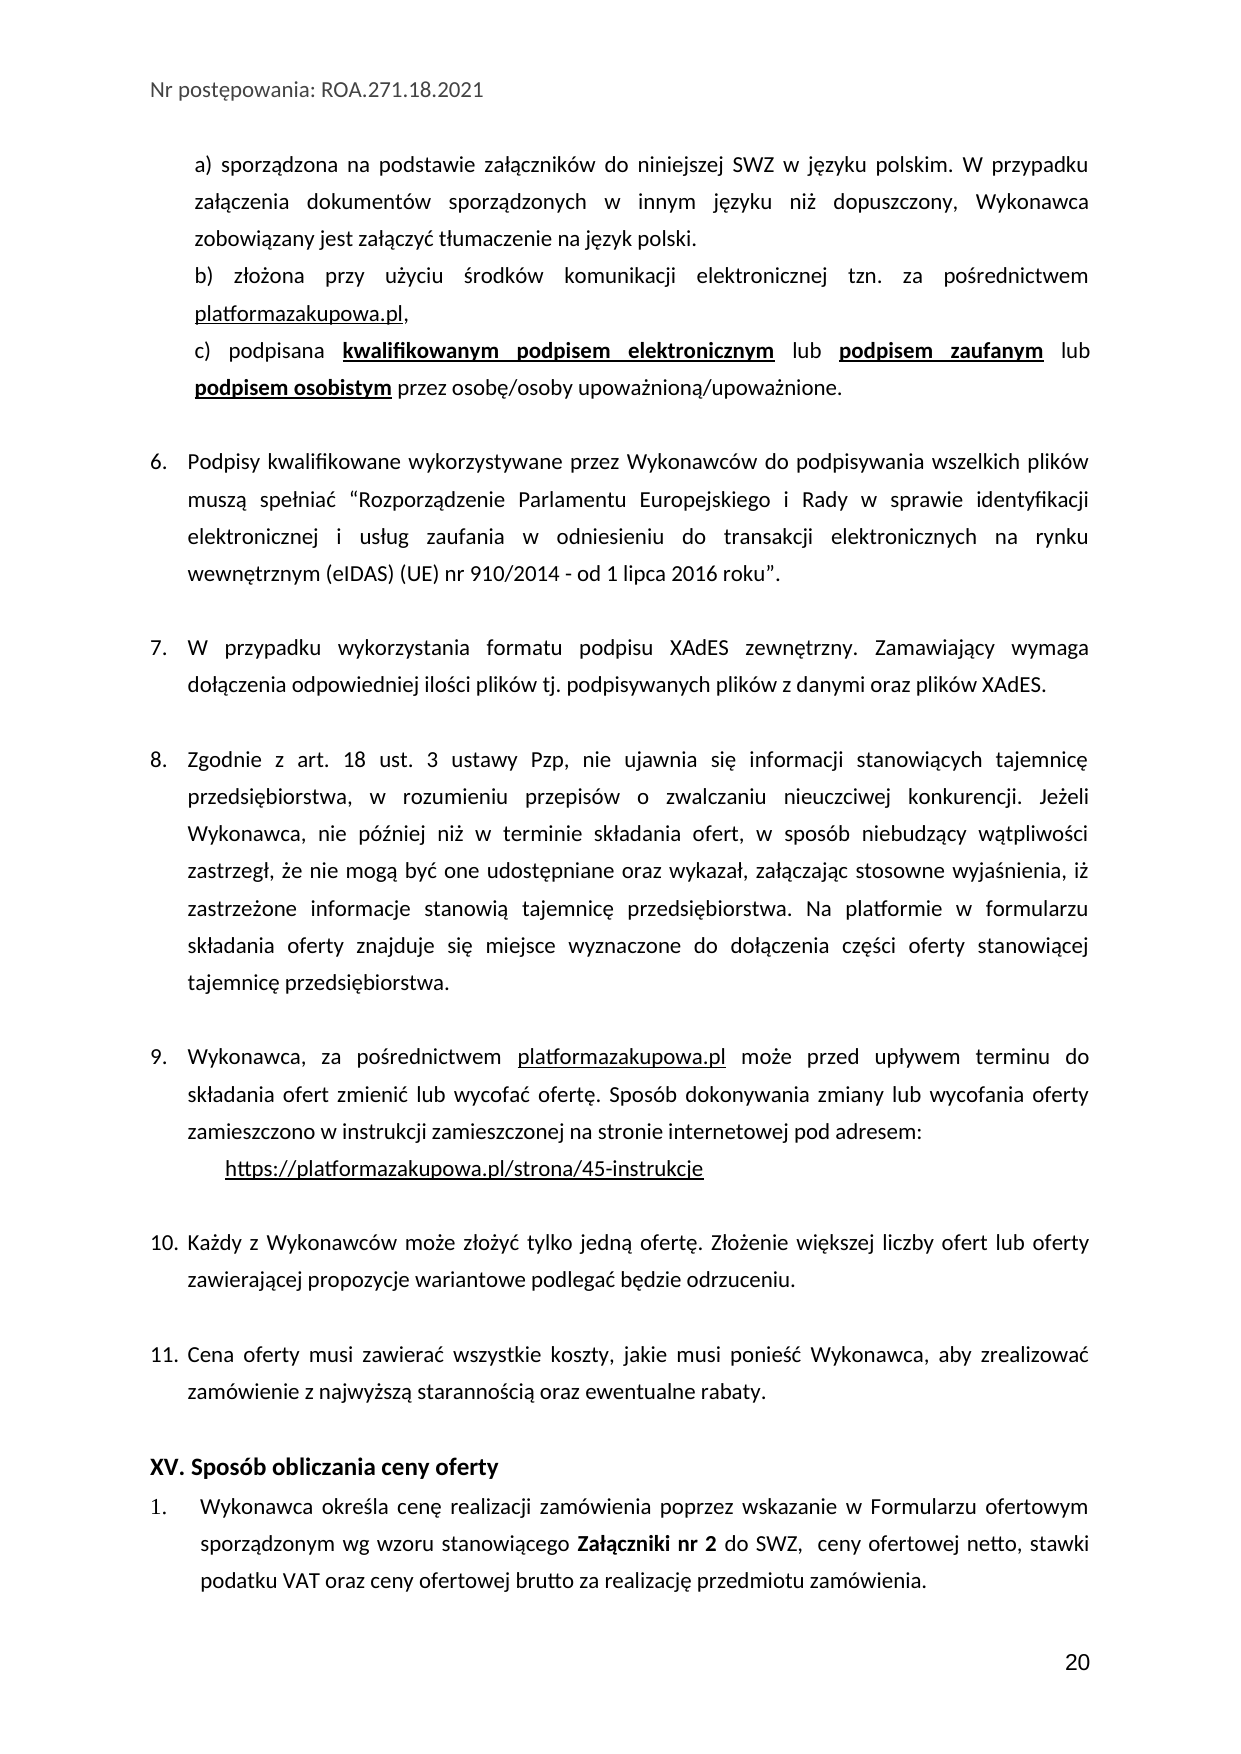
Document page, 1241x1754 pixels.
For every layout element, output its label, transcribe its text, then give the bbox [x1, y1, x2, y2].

list W przypadku wykorzystania formatu podpisu XAdES zewnętrzny. Zamawiający wymaga dołączenia odpowiedniej ilości plików tj. podpisywanych plików z danymi oraz plików XAdES. [150, 633, 1090, 699]
list Cena oferty musi zawierać wszystkie koszty, jakie musi ponieść Wykonawca, aby zrealizować zamówienie z najwyższą starannością oraz ewentualne rabaty. [150, 1340, 1090, 1405]
list Każdy z Wykonawców może złożyć tylko jedną ofertę. Złożenie większej liczby ofert lub oferty zawierającej propozycje wariantowe podlegać będzie odrzuceniu. [150, 1228, 1090, 1294]
list Zgodnie z art. 18 ust. 3 ustawy Pzp, nie ujawnia się informacji stanowiących tajemnicę przedsiębiorstwa, w rozumieniu przepisów o zwalczaniu nieuczciwej konkurencji. Jeżeli Wykonawca, nie później niż w terminie składania ofert, w sposób niebudzący wątpliwości zastrzegł, że nie mogą być one udostępniane oraz wykazał, załączając stosowne wyjaśnienia, iż zastrzeżone informacje stanowią tajemnicę przedsiębiorstwa. Na platformie w formularzu składania oferty znajduje się miejsce wyznaczone do dołączenia części oferty stanowiącej tajemnicę przedsiębiorstwa. [150, 745, 1090, 996]
text b) złożona przy użyciu środków komunikacji elektronicznej tzn. za pośrednictwem platformazakupowa.pl, [194, 262, 1090, 327]
text c) podpisana kwalifikowanym podpisem elektronicznym lub podpisem zaufanym lub podpisem osobistym przez osobę/osoby upoważnioną/upoważnione. [194, 336, 1090, 401]
text a) sporządzona na podstawie załączników do niniejszej SWZ w języku polskim. W przypadku załączenia dokumentów sporządzonych w innym języku niż dopuszczony, Wykonawca zobowiązany jest załączyć tłumaczenie na język polski. [194, 150, 1090, 252]
list Podpisy kwalifikowane wykorzystywane przez Wykonawców do podpisywania wszelkich plików muszą spełniać “Rozporządzenie Parlamentu Europejskiego i Rady w sprawie identyfikacji elektronicznej i usług zaufania w odniesieniu do transakcji elektronicznych na rynku wewnętrznym (eIDAS) (UE) nr 910/2014 - od 1 lipca 2016 roku”. [150, 447, 1090, 587]
list Wykonawca określa cenę realizacji zamówienia poprzez wskazanie w Formularzu ofertowym sporządzonym wg wzoru stanowiącego Załączniki nr 2 do SWZ, ceny ofertowej netto, stawki podatku VAT oraz ceny ofertowej brutto za realizację przedmiotu zamówienia. [150, 1492, 1090, 1594]
list Wykonawca, za pośrednictwem platformazakupowa.pl może przed upływem terminu do składania ofert zmienić lub wycofać ofertę. Sposób dokonywania zmiany lub wycofania oferty zamieszczono w instrukcji zamieszczonej na stronie internetowej pod adresem: [150, 1042, 1090, 1145]
text https://platformazakupowa.pl/strona/45-instrukcje [225, 1154, 1090, 1182]
subtitle XV. Sposób obliczania ceny oferty [150, 1452, 1090, 1482]
